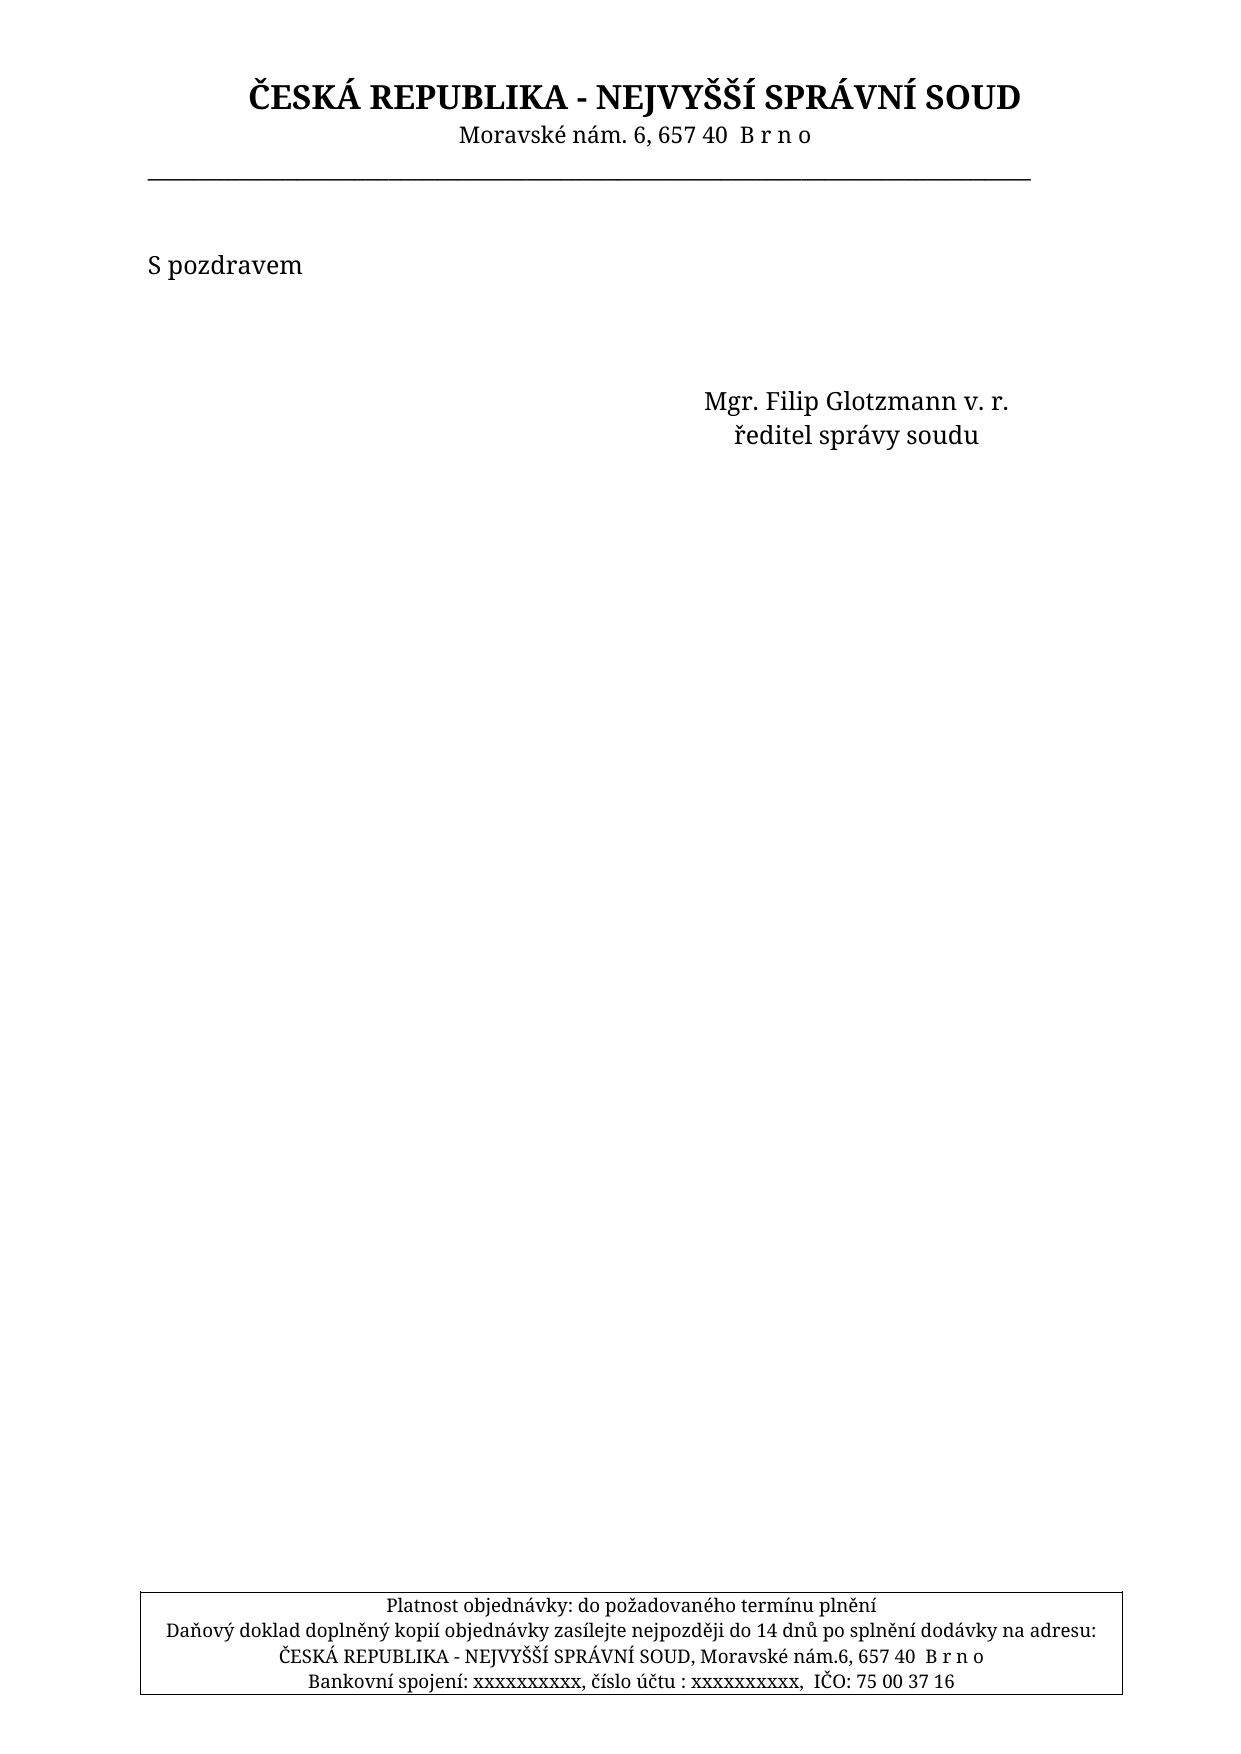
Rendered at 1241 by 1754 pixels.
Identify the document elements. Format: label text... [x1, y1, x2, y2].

text ředitel správy soudu [148, 418, 1122, 452]
text Mgr. Filip Glotzmann v. r. [148, 384, 1122, 418]
text S pozdravem [148, 247, 1122, 281]
